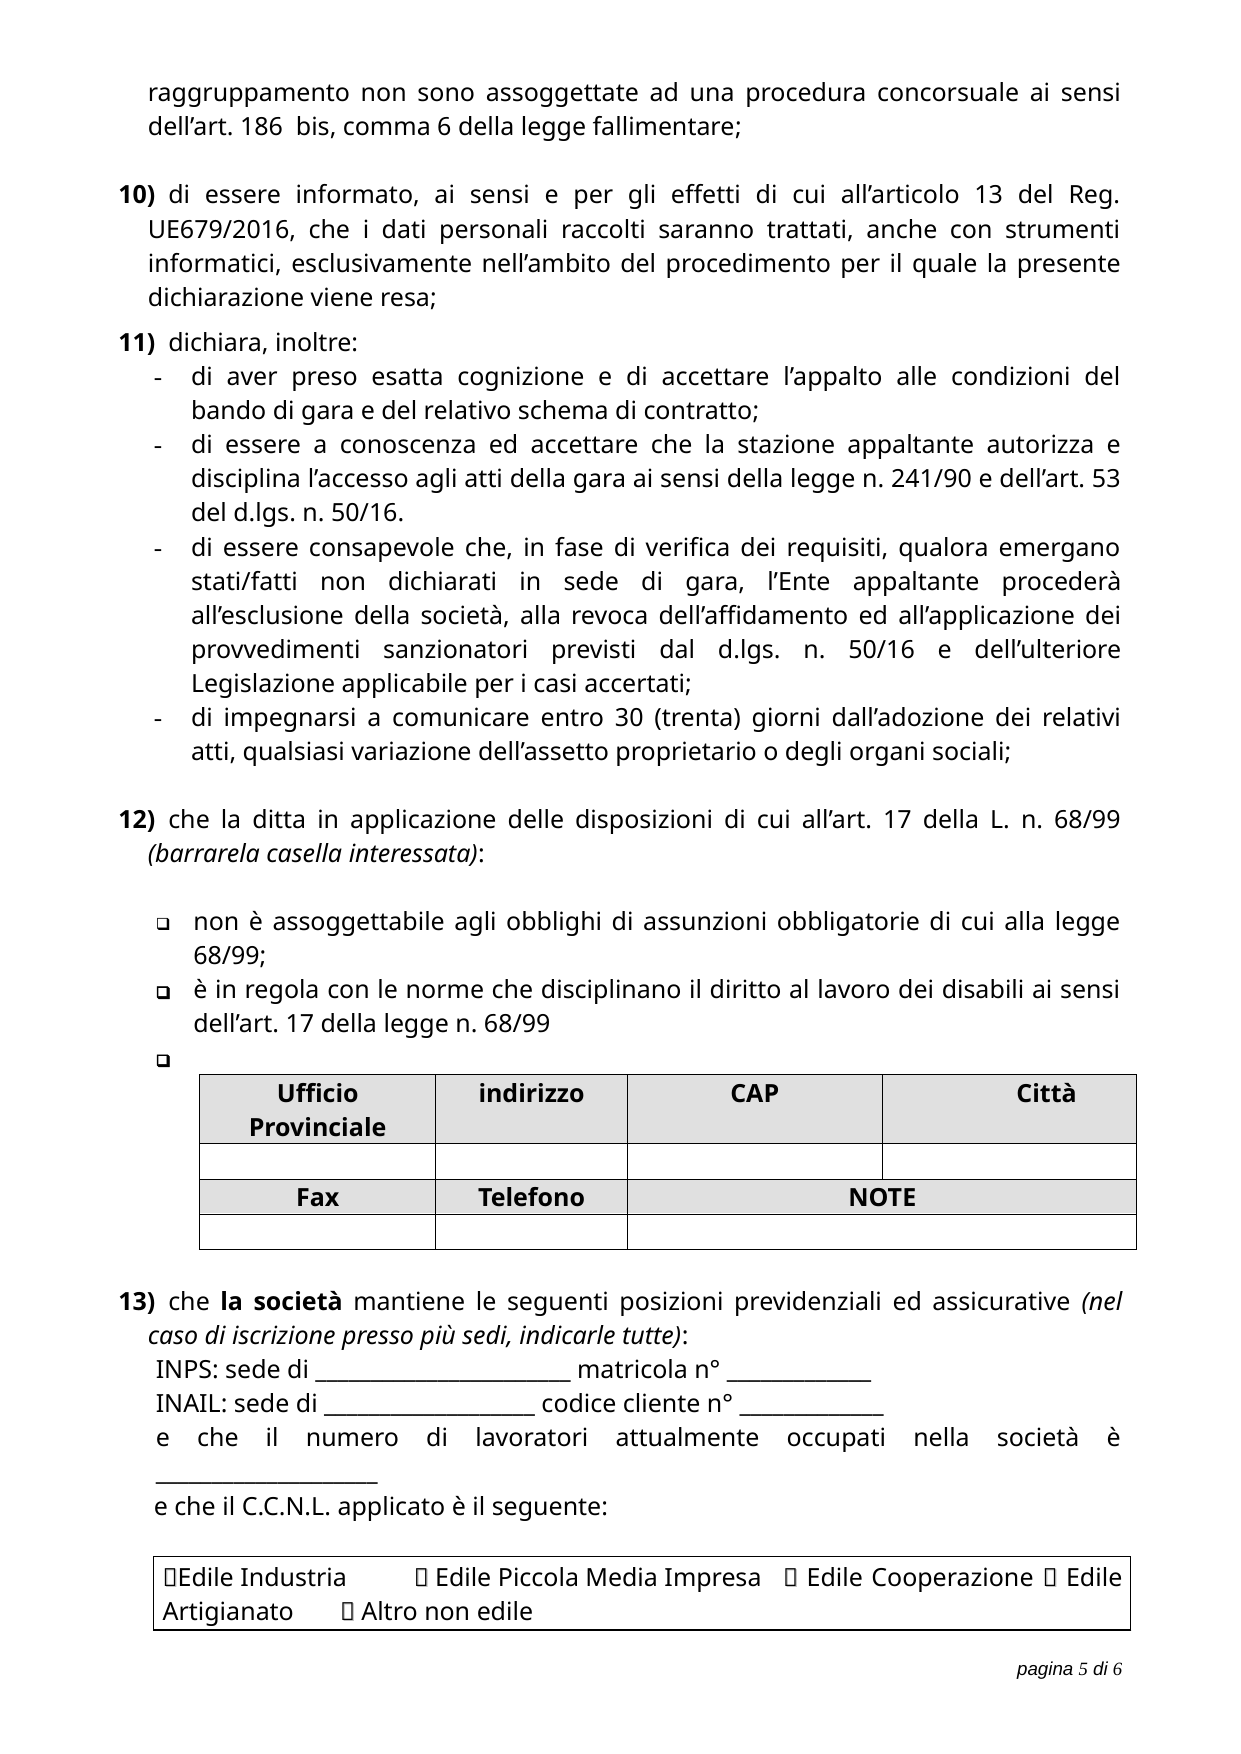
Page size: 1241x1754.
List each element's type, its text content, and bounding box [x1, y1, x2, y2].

table_cell NOTE [628, 1180, 1136, 1213]
list di essere informato, ai sensi e per gli effetti di cui all’articolo 13 del Reg. UE679/2016, che i dati personali raccolti saranno trattati, anche con strumenti informatici, esclusivamente nell’ambito del procedimento per il quale la presente dichiarazione viene resa; [118, 177, 1122, 313]
list di aver preso esatta cognizione e di accettare l’appalto alle condizioni del bando di gara e del relativo schema di contratto; [153, 359, 1122, 427]
list dichiara, inoltre: [118, 325, 1122, 359]
list è in regola con le norme che disciplinano il diritto al lavoro dei disabili ai sensi dell’art. 17 della legge n. 68/99 [156, 972, 1122, 1040]
table_header Città [883, 1075, 1136, 1143]
list di impegnarsi a comunicare entro 30 (trenta) giorni dall’adozione dei relativi atti, qualsiasi variazione dell’assetto proprietario o degli organi sociali; [153, 699, 1122, 768]
table_cell [200, 1144, 435, 1178]
table_header CAP [628, 1075, 882, 1143]
list che la ditta in applicazione delle disposizioni di cui all’art. 17 della L. n. 68/99 (barrarela casella interessata): [118, 802, 1122, 870]
text INAIL: sede di ___________________ codice cliente n° _____________ [156, 1386, 1122, 1420]
list non è assoggettabile agli obblighi di assunzioni obbligatorie di cui alla legge 68/99; [156, 904, 1122, 972]
table_cell [628, 1215, 1136, 1249]
list di essere consapevole che, in fase di verifica dei requisiti, qualora emergano stati/fatti non dichiarati in sede di gara, l’Ente appaltante procederà all’esclusione della società, alla revoca dell’affidamento ed all’applicazione dei provvedimenti sanzionatori previsti dal d.lgs. n. 50/16 e dell’ulteriore Legislazione applicabile per i casi accertati; [153, 529, 1122, 699]
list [148, 75, 1122, 143]
table_cell [883, 1144, 1136, 1178]
list che la società mantiene le seguenti posizioni previdenziali ed assicurative (nel caso di iscrizione presso più sedi, indicarle tutte): [118, 1284, 1122, 1352]
table_header indirizzo [436, 1075, 627, 1143]
table_cell Fax [200, 1180, 435, 1213]
table_cell [436, 1215, 627, 1249]
table_header Ufficio Provinciale [200, 1075, 435, 1143]
text Edile Industria  Edile Piccola Media Impresa  Edile Cooperazione  Edile Artigianato  Altro non edile [154, 1557, 1130, 1629]
text e che il numero di lavoratori attualmente occupati nella società è ____________________ [156, 1420, 1122, 1488]
list di essere a conoscenza ed accettare che la stazione appaltante autorizza e disciplina l’accesso agli atti della gara ai sensi della legge n. 241/90 e dell’art. 53 del d.lgs. n. 50/16. [153, 427, 1122, 529]
table_cell [200, 1215, 435, 1249]
table_cell Telefono [436, 1180, 627, 1213]
text INPS: sede di _______________________ matricola n° _____________ [156, 1352, 1122, 1386]
text e che il C.C.N.L. applicato è il seguente: [153, 1488, 1122, 1522]
table_cell [436, 1144, 627, 1178]
table_cell [628, 1144, 882, 1178]
